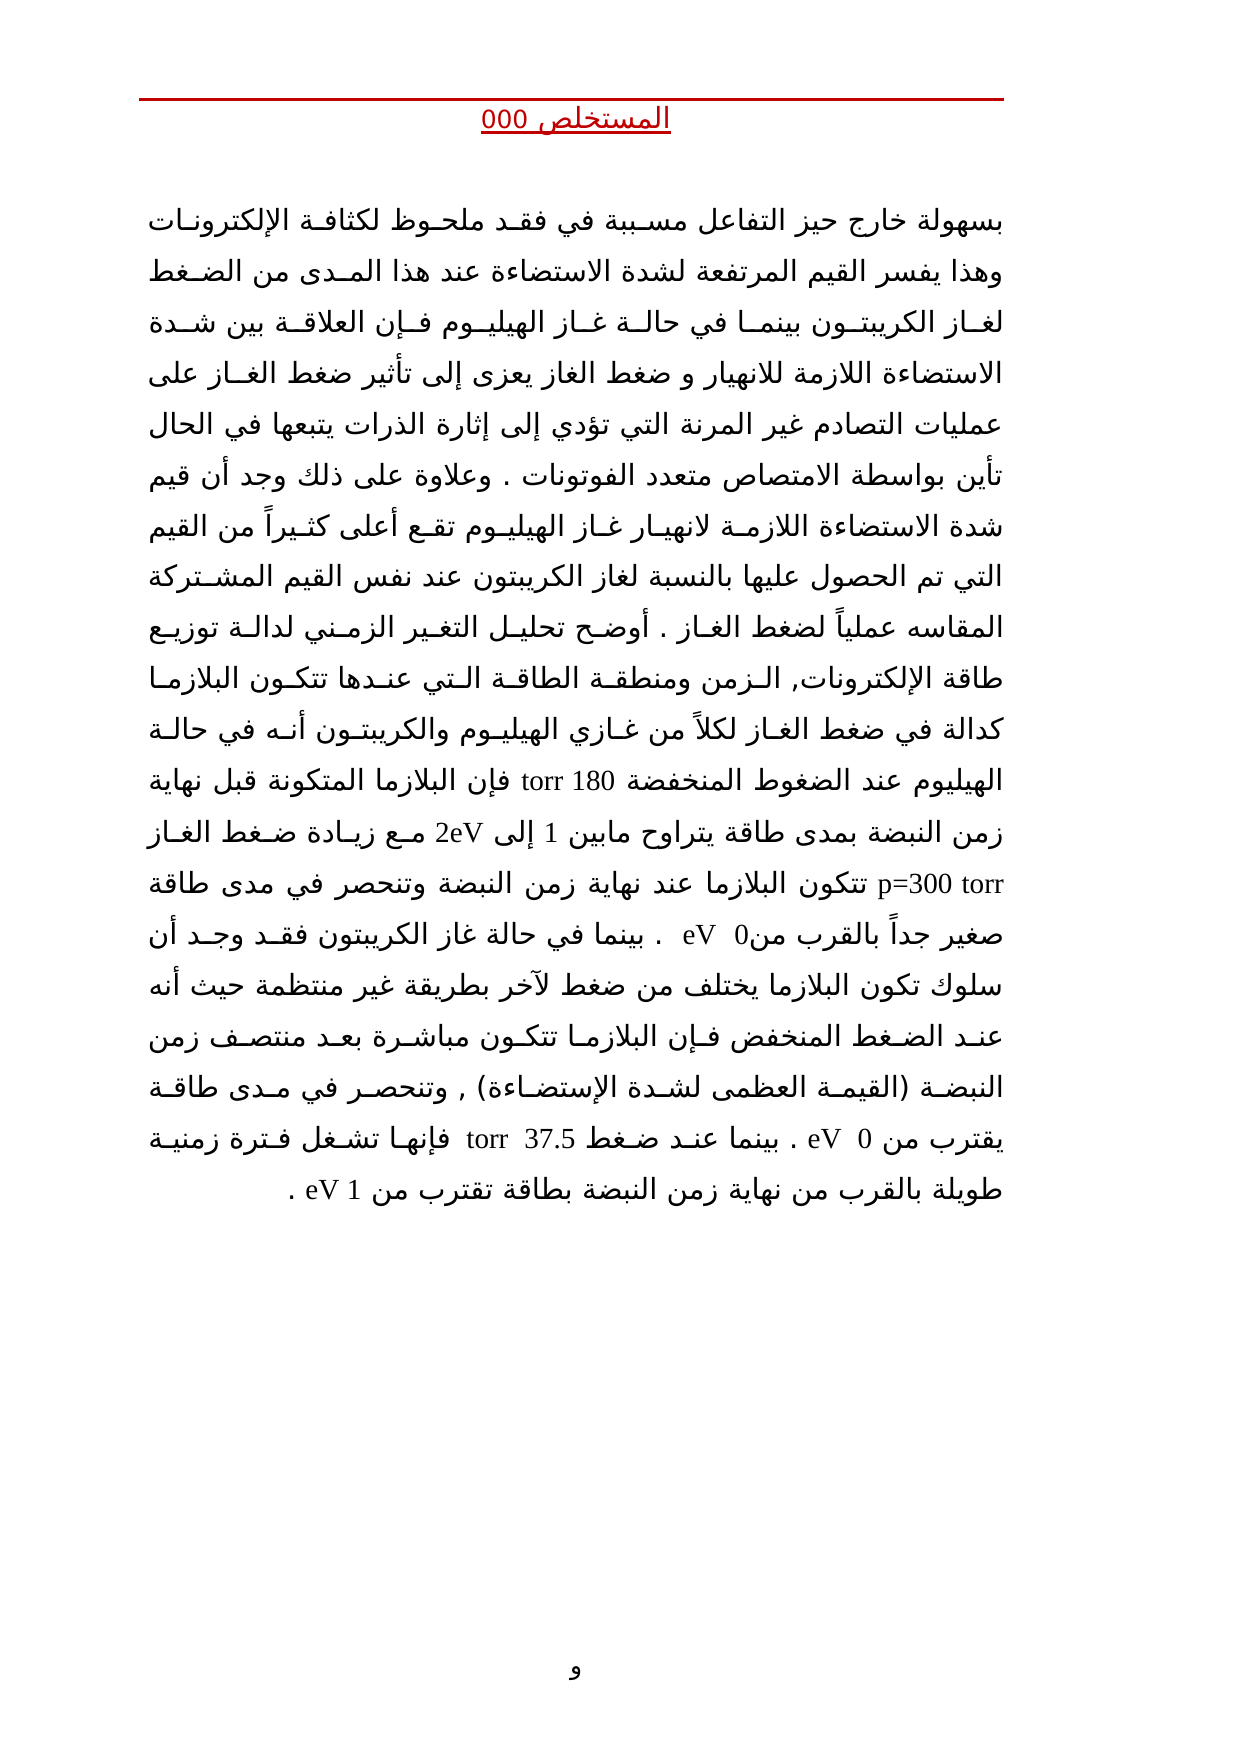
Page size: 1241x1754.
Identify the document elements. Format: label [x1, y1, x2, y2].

text [148, 203, 1004, 1206]
